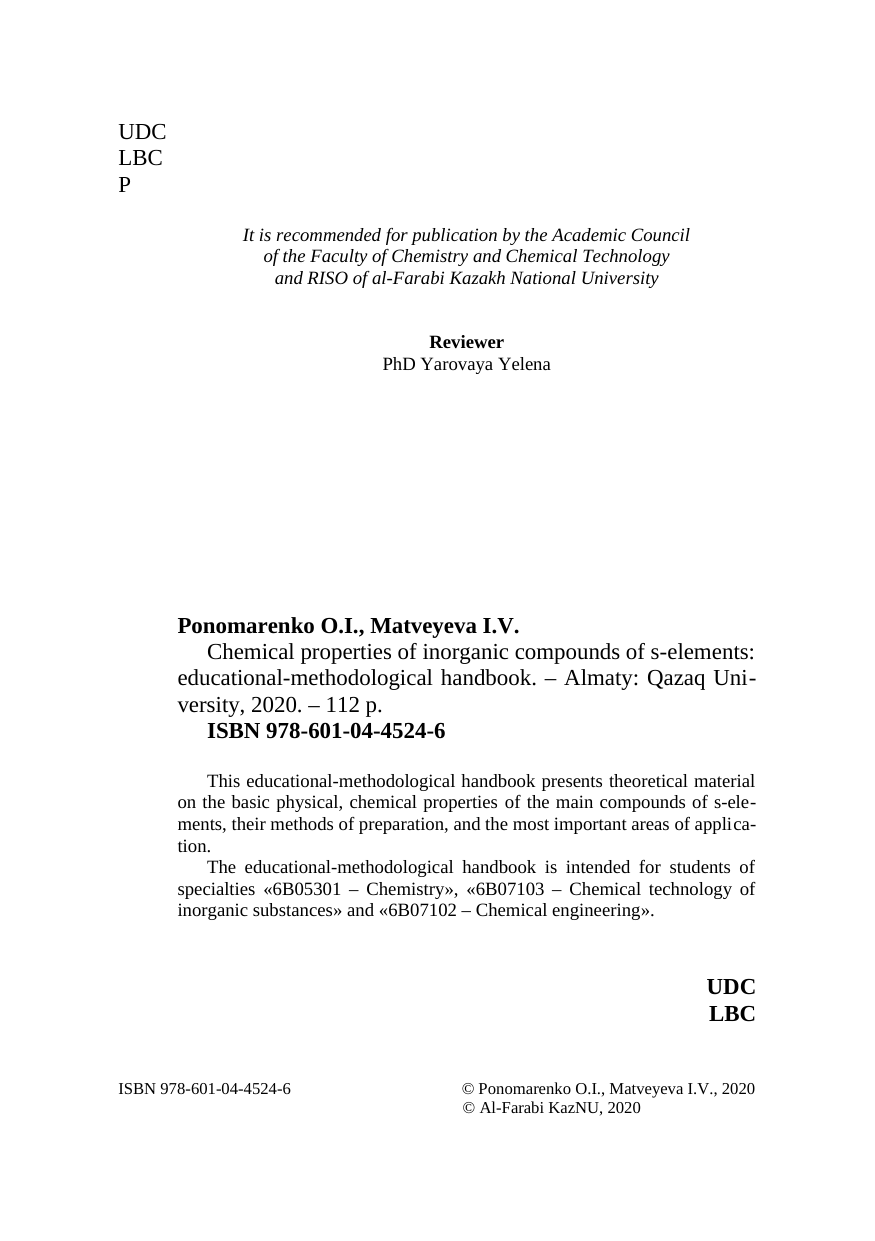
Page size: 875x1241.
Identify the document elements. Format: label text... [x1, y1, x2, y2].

text UDC [118, 973, 756, 1000]
text of the Faculty of Chemistry and Chemical Technology [177, 245, 756, 267]
text LBC [118, 1000, 756, 1026]
text It is recommended for publication by the Academic Council [177, 223, 756, 245]
text and RISO of al-Farabi Kazakh National University [177, 267, 756, 288]
text LBC [118, 144, 756, 171]
text The educational-methodological handbook is intended for students of specialties «6B05301 – Chemistry», «6B07103 – Chemical technology of inorganic substances» and «6B07102 – Chemical engineering». [177, 856, 756, 921]
text Reviewer [177, 331, 756, 353]
text UDC [118, 118, 756, 144]
text PhD Yarovaya Yelena [177, 353, 756, 374]
text This educational-methodological handbook presents theoretical material on the basic physical, chemical properties of the main compounds of s-elements, their methods of preparation, and the most important areas of application. [177, 770, 756, 856]
text © Al-Farabi KazNU, 2020 [118, 1098, 756, 1117]
text Chemical properties of inorganic compounds of s-elements: educational-methodological handbook. – Almaty: Qazaq University, 2020. – 112 p. [177, 638, 756, 717]
text Р [118, 171, 756, 197]
text ISBN 978-601-04-4524-6 [177, 717, 756, 743]
text Ponomarenko O.I., Matveyeva I.V. [177, 612, 756, 638]
text ISBN 978-601-04-4524-6 © Ponomarenko O.I., Matveyeva I.V., 2020 [118, 1079, 756, 1098]
